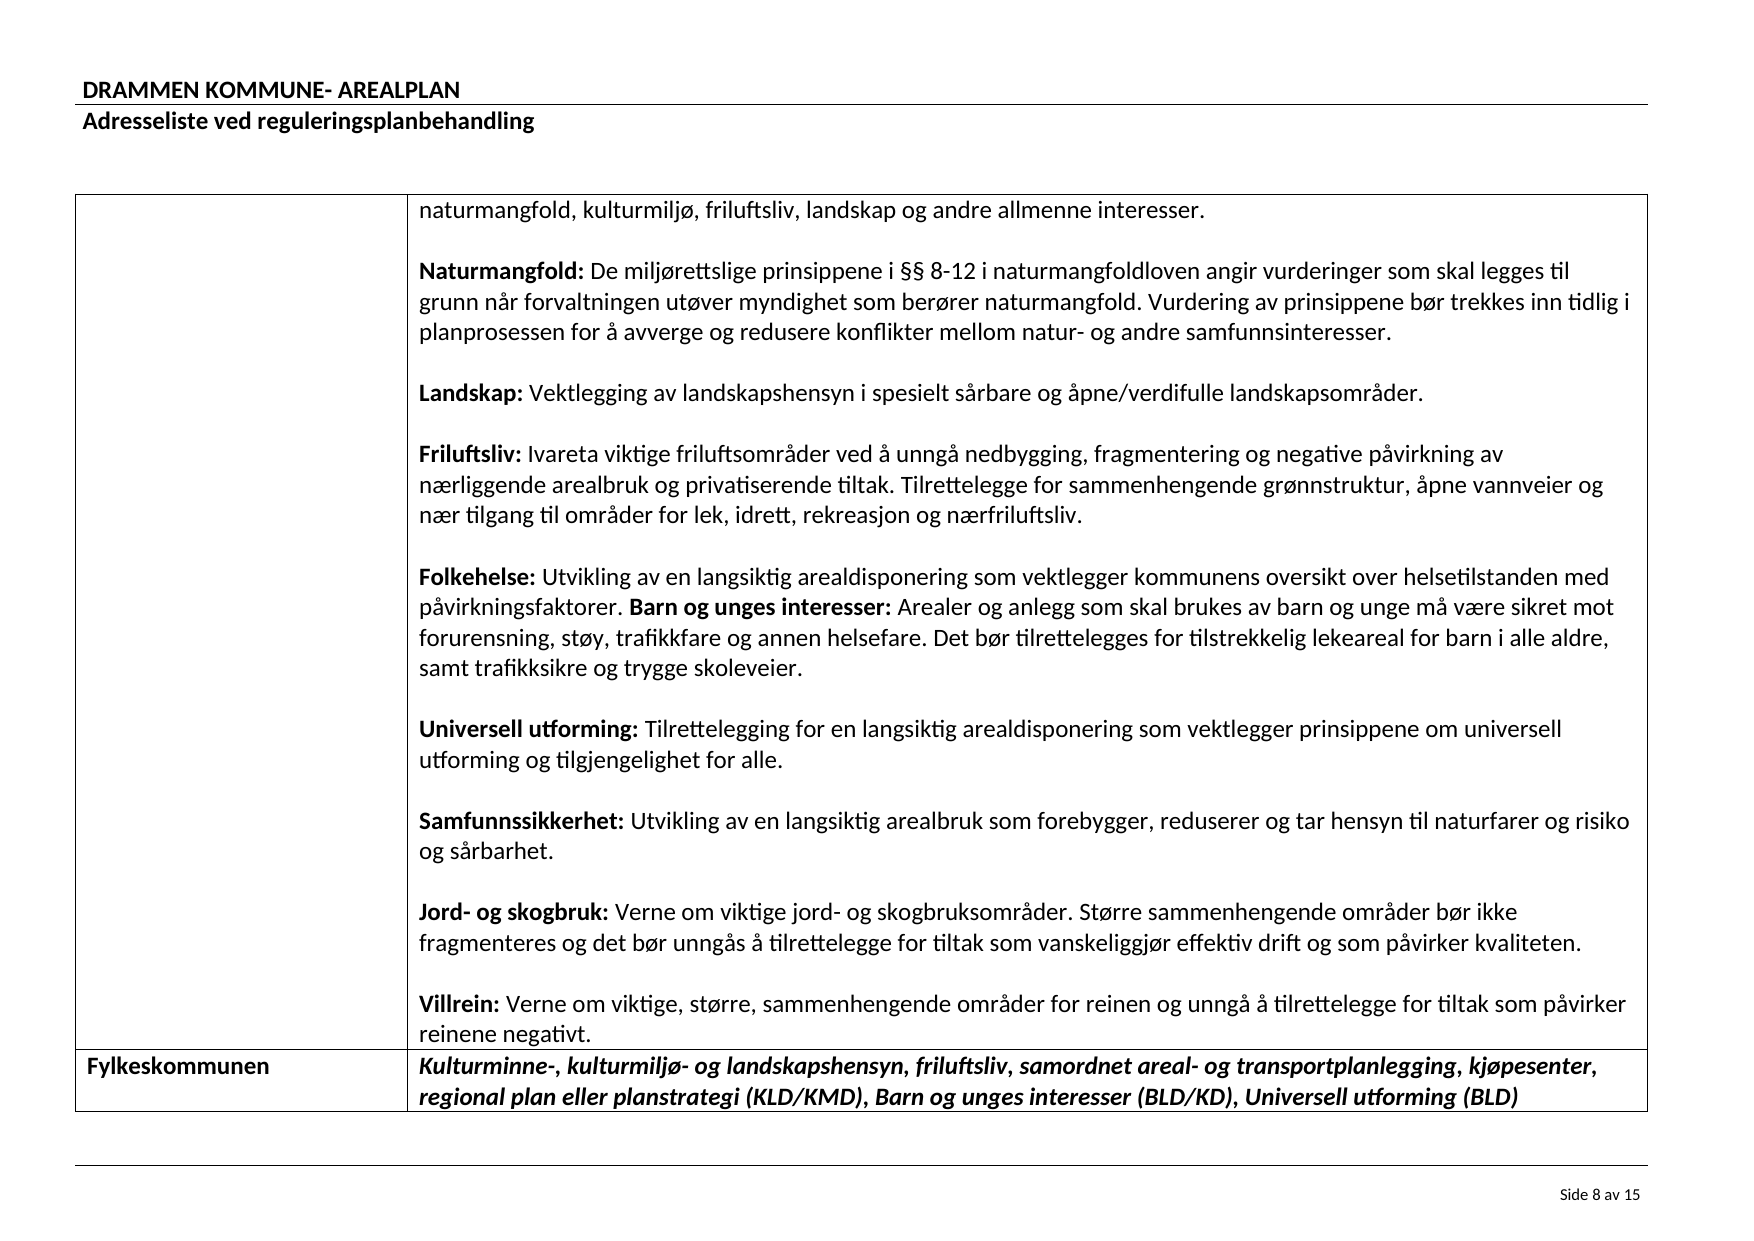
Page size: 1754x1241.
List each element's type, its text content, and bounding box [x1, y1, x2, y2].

table_cell Fylkeskommunen [76, 1050, 407, 1111]
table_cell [408, 195, 1647, 1049]
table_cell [76, 195, 407, 1049]
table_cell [408, 1050, 1647, 1111]
